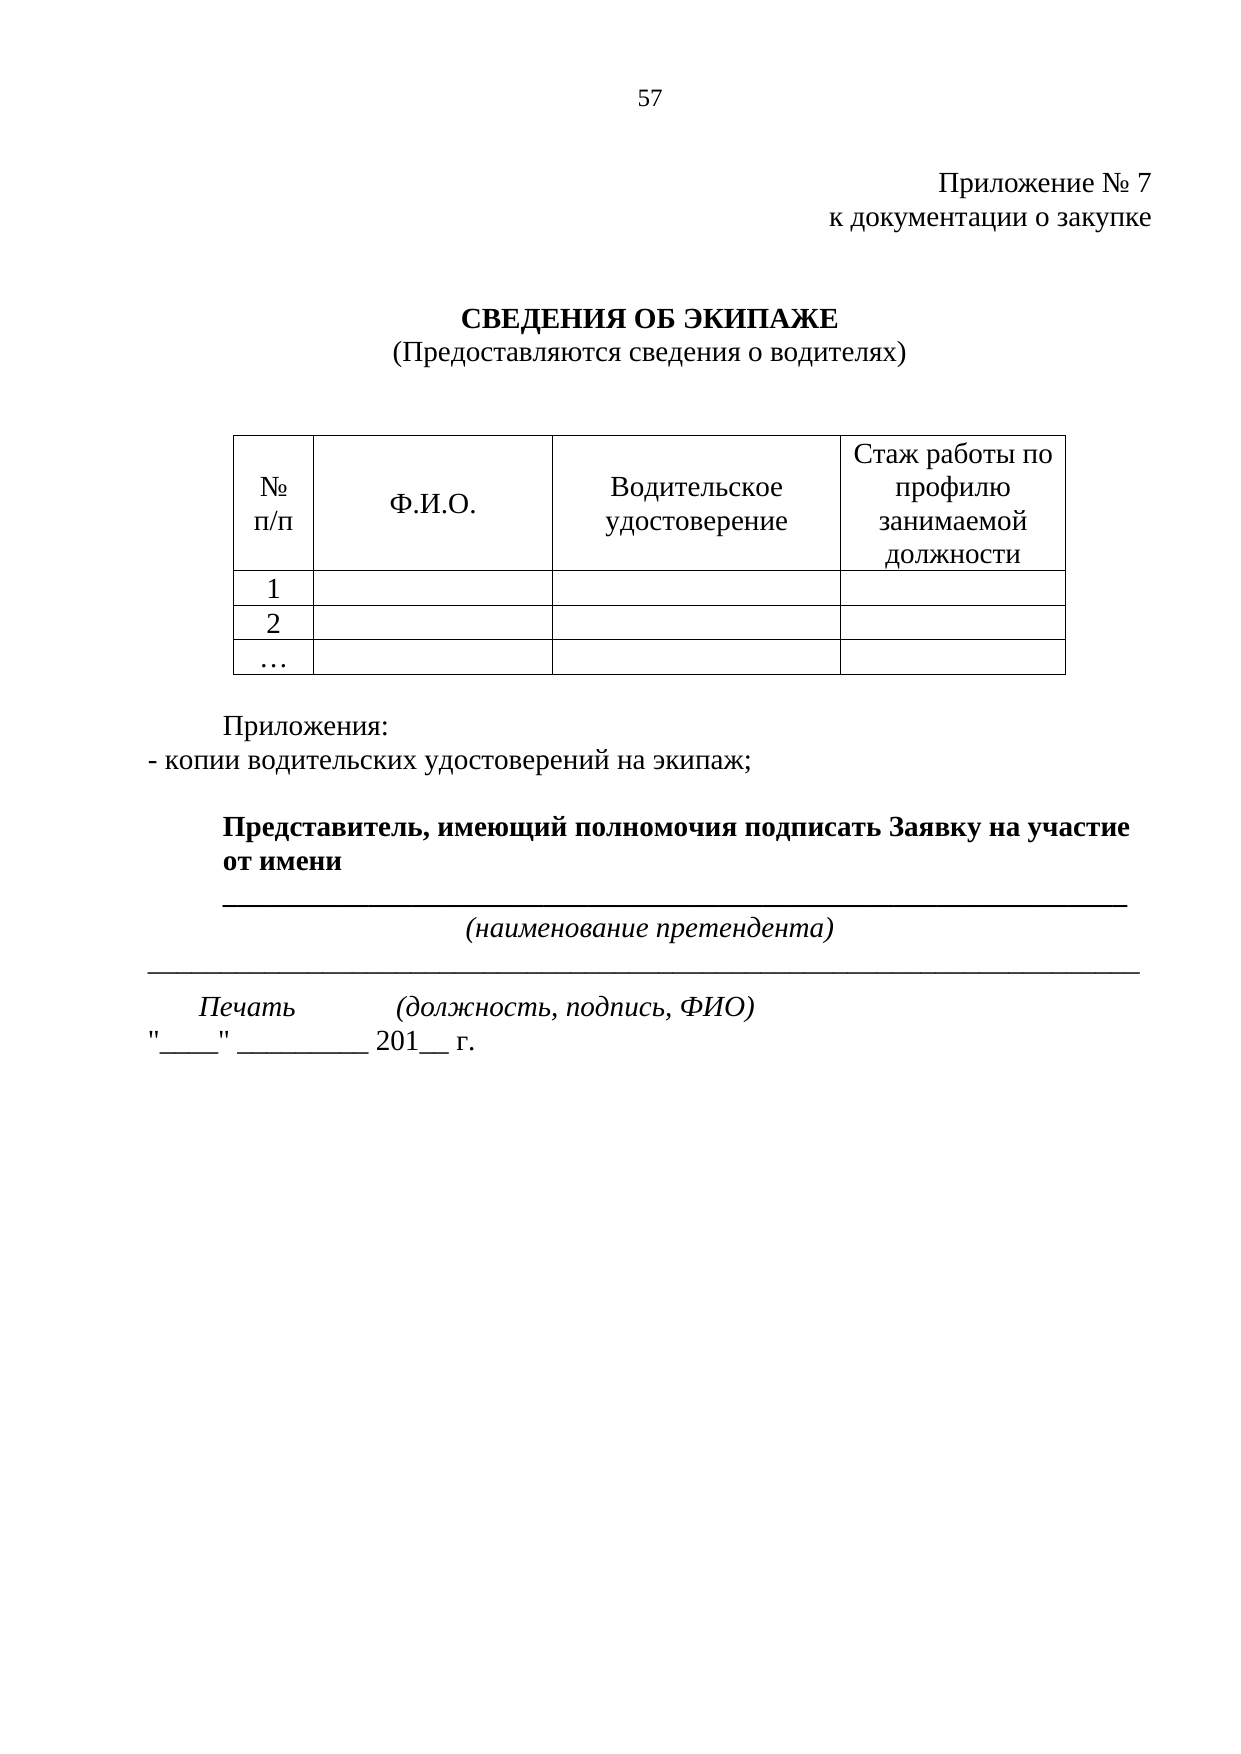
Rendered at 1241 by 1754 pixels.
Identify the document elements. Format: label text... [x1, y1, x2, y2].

table_cell [841, 571, 1065, 605]
table_header Стаж работы по профилю занимаемой должности [841, 436, 1065, 570]
table_cell [841, 606, 1065, 639]
text - копии водительских удостоверений на экипаж; [148, 742, 1152, 776]
table_cell [841, 640, 1065, 674]
table_cell [314, 571, 552, 605]
subtitle Приложение № 7 к документации о закупке [148, 165, 1152, 232]
subtitle Приложения: [148, 708, 1152, 742]
text Печать (должность, подпись, ФИО) [148, 989, 1152, 1023]
text ____________________________________________________________________ [148, 943, 1152, 977]
table_cell [553, 640, 840, 674]
table_cell 2 [234, 606, 313, 639]
text (Предоставляются сведения о водителях) [148, 334, 1152, 368]
table_header № п/п [234, 436, 313, 570]
subtitle Представитель, имеющий полномочия подписать Заявку на участие от имени ______________________________________________________________ [148, 809, 1152, 910]
table_cell [553, 571, 840, 605]
text "____" _________ 201__ г. [148, 1023, 1152, 1056]
table_header Водительское удостоверение [553, 436, 840, 570]
table_cell [314, 640, 552, 674]
table_cell 1 [234, 571, 313, 605]
table_cell [553, 606, 840, 639]
table_header Ф.И.О. [314, 436, 552, 570]
text СВЕДЕНИЯ ОБ ЭКИПАЖЕ [148, 301, 1152, 334]
text (наименование претендента) [148, 910, 1152, 943]
table_cell [314, 606, 552, 639]
table_cell … [234, 640, 313, 674]
